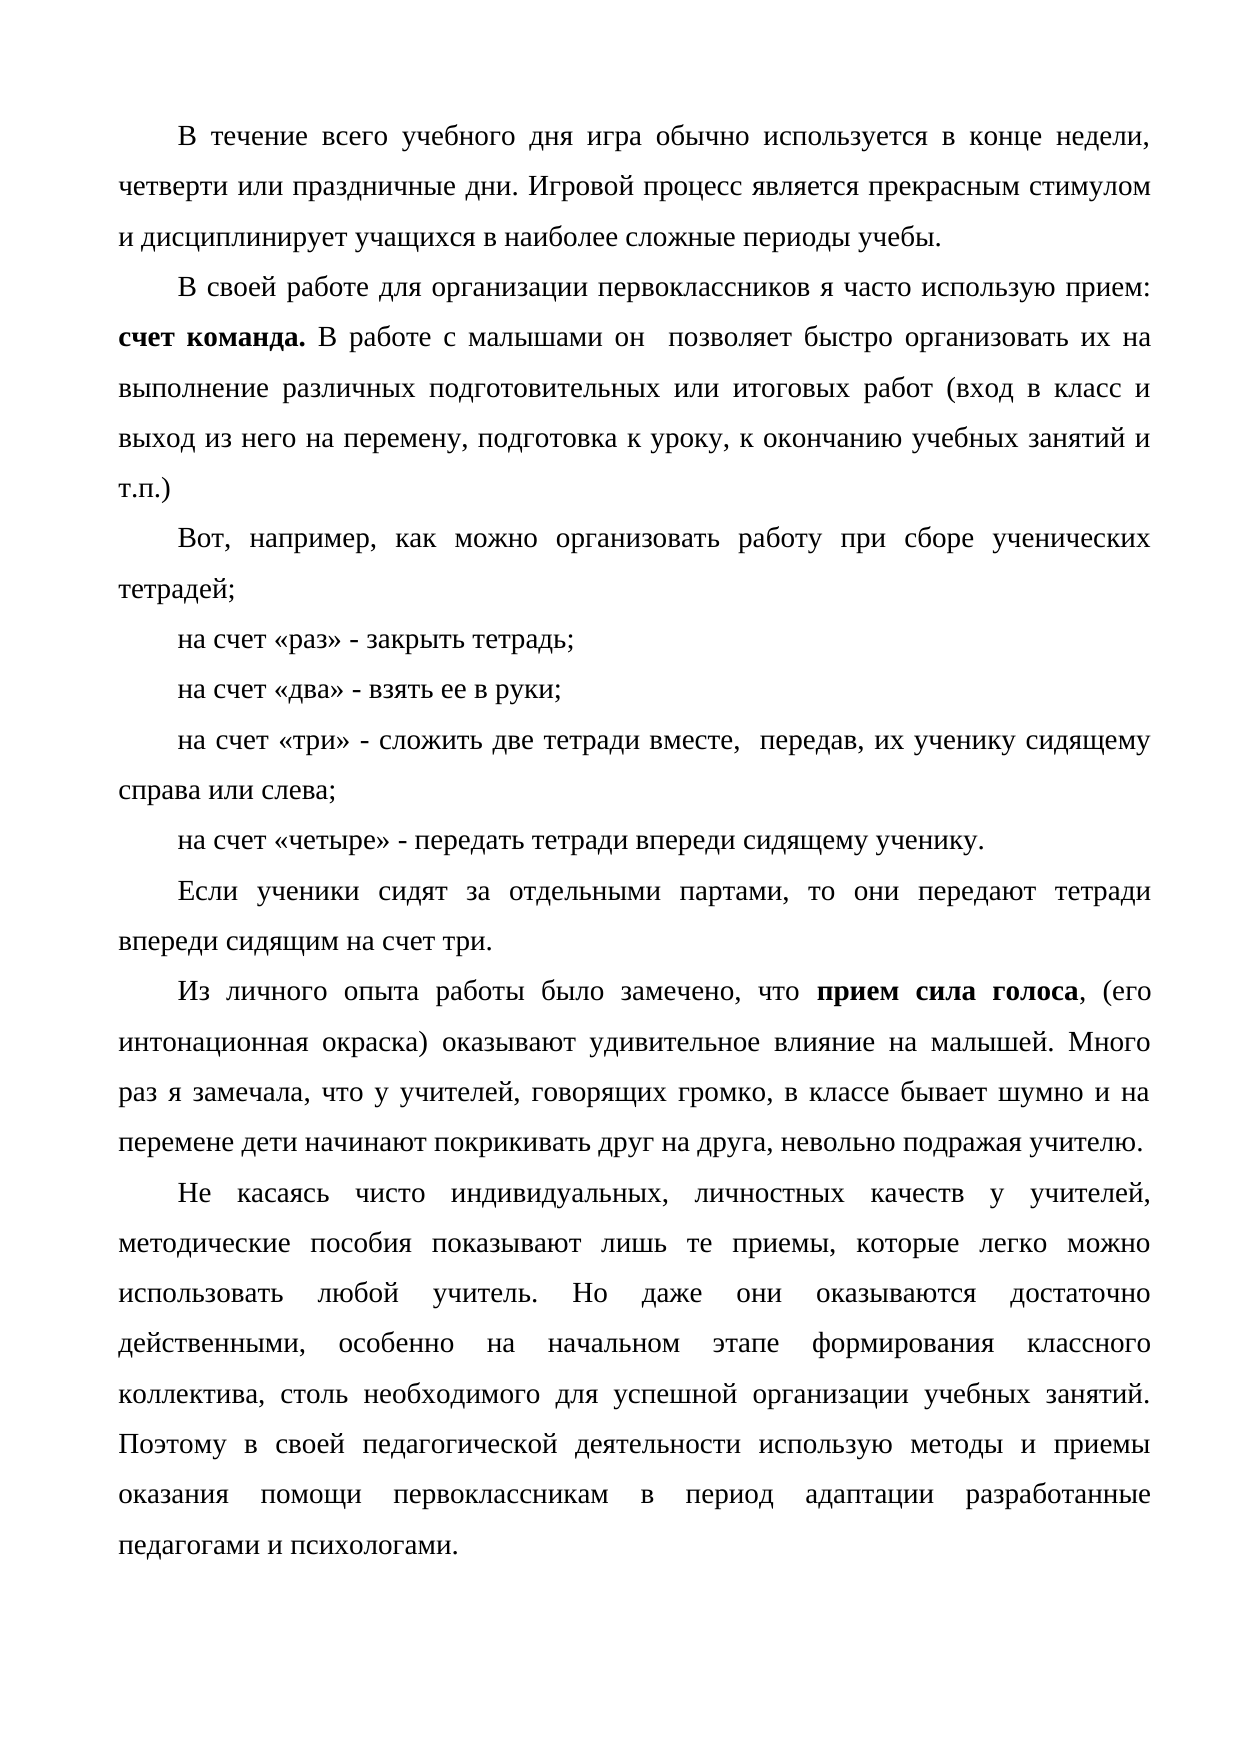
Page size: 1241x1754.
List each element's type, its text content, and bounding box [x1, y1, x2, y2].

text на счет «два» - взять ее в руки; [118, 672, 1152, 705]
text Если ученики сидят за отдельными партами, то они передают тетради впереди сидящим на счет три. [118, 873, 1152, 957]
text на счет «три» - сложить две тетради вместе, передав, их ученику сидящему справа или слева; [118, 722, 1152, 806]
text на счет «раз» - закрыть тетрадь; [118, 621, 1152, 655]
text Вот, например, как можно организовать работу при сборе ученических тетрадей; [118, 521, 1152, 604]
text на счет «четыре» - передать тетради впереди сидящему ученику. [118, 822, 1152, 856]
text В своей работе для организации первоклассников я часто использую прием: счет команда. В работе с малышами он позволяет быстро организовать их на выполнение различных подготовительных или итоговых работ (вход в класс и выход из него на перемену, подготовка к уроку, к окончанию учебных занятий и т.п.) [118, 269, 1152, 504]
text Из личного опыта работы было замечено, что прием сила голоса, (его интонационная окраска) оказывают удивительное влияние на малышей. Много раз я замечала, что у учителей, говорящих громко, в классе бывает шумно и на перемене дети начинают покрикивать друг на друга, невольно подражая учителю. [118, 973, 1152, 1158]
text Не касаясь чисто индивидуальных, личностных качеств у учителей, методические пособия показывают лишь те приемы, которые легко можно использовать любой учитель. Но даже они оказываются достаточно действенными, особенно на начальном этапе формирования классного коллектива, столь необходимого для успешной организации учебных занятий. Поэтому в своей педагогической деятельности использую методы и приемы оказания помощи первоклассникам в период адаптации разработанные педагогами и психологами. [118, 1175, 1152, 1560]
text В течение всего учебного дня игра обычно используется в конце недели, четверти или праздничные дни. Игровой процесс является прекрасным стимулом и дисциплинирует учащихся в наиболее сложные периоды учебы. [118, 118, 1152, 252]
